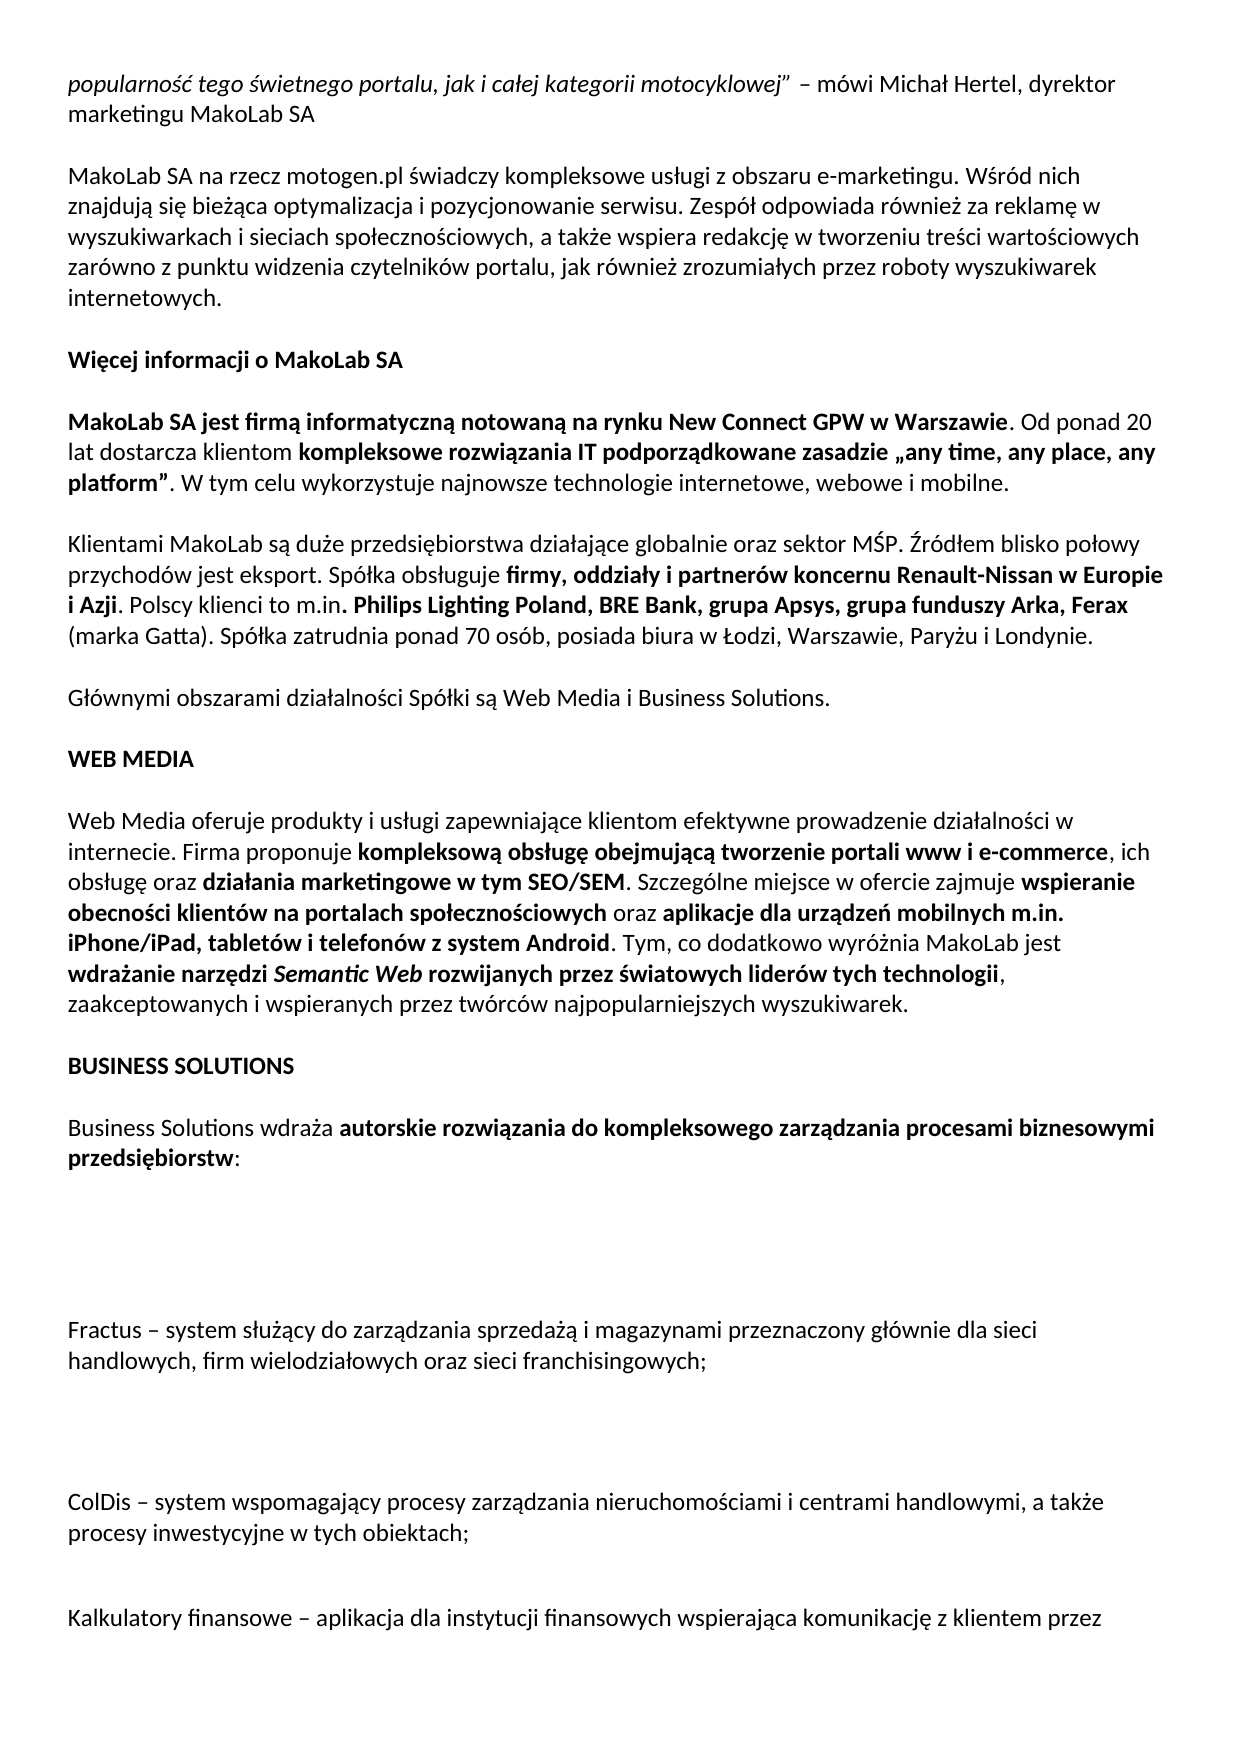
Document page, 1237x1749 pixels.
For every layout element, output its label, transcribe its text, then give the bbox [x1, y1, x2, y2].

text Business Solutions wdraża autorskie rozwiązania do kompleksowego zarządzania procesami biznesowymi przedsiębiorstw: [68, 1112, 1169, 1173]
text MakoLab SA na rzecz motogen.pl świadczy kompleksowe usługi z obszaru e-marketingu. Wśród nich znajdują się bieżąca optymalizacja i pozycjonowanie serwisu. Zespół odpowiada również za reklamę w wyszukiwarkach i sieciach społecznościowych, a także wspiera redakcję w tworzeniu treści wartościowych zarówno z punktu widzenia czytelników portalu, jak również zrozumiałych przez roboty wyszukiwarek internetowych. [68, 160, 1169, 313]
text Więcej informacji o MakoLab SA [68, 344, 1169, 374]
text MakoLab SA jest firmą informatyczną notowaną na rynku New Connect GPW w Warszawie. Od ponad 20 lat dostarcza klientom kompleksowe rozwiązania IT podporządkowane zasadzie „any time, any place, any platform”. W tym celu wykorzystuje najnowsze technologie internetowe, webowe i mobilne. [68, 406, 1169, 497]
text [68, 68, 1169, 129]
text ColDis – system wspomagający procesy zarządzania nieruchomościami i centrami handlowymi, a także procesy inwestycyjne w tych obiektach; [68, 1486, 1169, 1547]
text Web Media oferuje produkty i usługi zapewniające klientom efektywne prowadzenie działalności w internecie. Firma proponuje kompleksową obsługę obejmującą tworzenie portali www i e-commerce, ich obsługę oraz działania marketingowe w tym SEO/SEM. Szczególne miejsce w ofercie zajmuje wspieranie obecności klientów na portalach społecznościowych oraz aplikacje dla urządzeń mobilnych m.in. iPhone/iPad, tabletów i telefonów z system Android. Tym, co dodatkowo wyróżnia MakoLab jest wdrażanie narzędzi Semantic Web rozwijanych przez światowych liderów tych technologii, zaakceptowanych i wspieranych przez twórców najpopularniejszych wyszukiwarek. [68, 805, 1169, 1019]
text Fractus – system służący do zarządzania sprzedażą i magazynami przeznaczony głównie dla sieci handlowych, firm wielodziałowych oraz sieci franchisingowych; [68, 1315, 1169, 1376]
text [68, 1602, 1169, 1633]
text Głównymi obszarami działalności Spółki są Web Media i Business Solutions. [68, 682, 1169, 712]
text WEB MEDIA [68, 743, 1169, 774]
text Klientami MakoLab są duże przedsiębiorstwa działające globalnie oraz sektor MŚP. Źródłem blisko połowy przychodów jest eksport. Spółka obsługuje firmy, oddziały i partnerów koncernu Renault-Nissan w Europie i Azji. Polscy klienci to m.in. Philips Lighting Poland, BRE Bank, grupa Apsys, grupa funduszy Arka, Ferax (marka Gatta). Spółka zatrudnia ponad 70 osób, posiada biura w Łodzi, Warszawie, Paryżu i Londynie. [68, 528, 1169, 651]
text BUSINESS SOLUTIONS [68, 1050, 1169, 1081]
